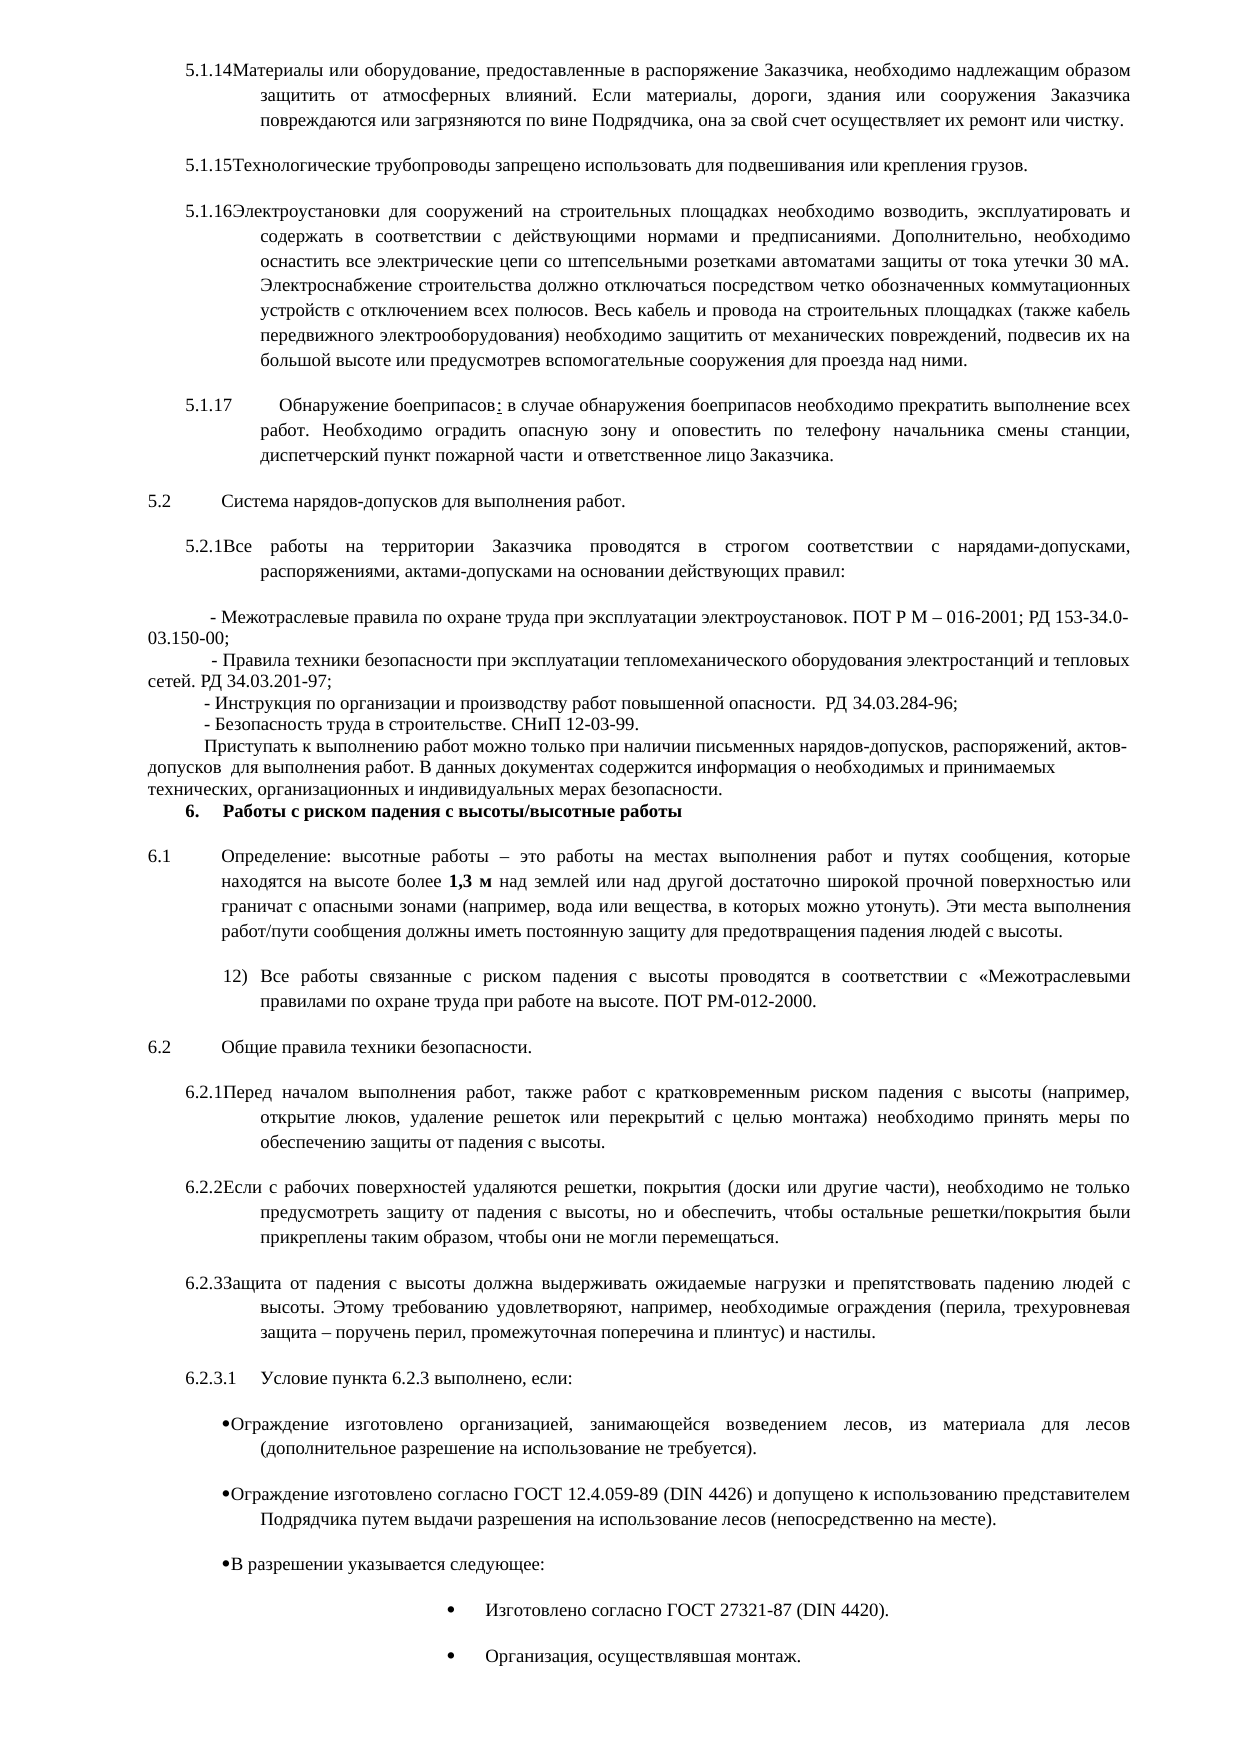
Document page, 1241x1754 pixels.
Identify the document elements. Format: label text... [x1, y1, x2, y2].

list Изготовлено согласно ГОСТ 27321-87 (DIN 4420). [448, 1599, 1132, 1621]
list В разрешении указывается следующее: [223, 1553, 1132, 1575]
list Защита от падения с высоты должна выдерживать ожидаемые нагрузки и препятствовать падению людей с высоты. Этому требованию удовлетворяют, например, необходимые ограждения (перила, трехуровневая защита – поручень перил, промежуточная поперечина и плинтус) и настилы. [185, 1272, 1132, 1343]
list Обнаружение боеприпасов: в случае обнаружения боеприпасов необходимо прекратить выполнение всех работ. Необходимо оградить опасную зону и оповестить по телефону начальника смены станции, диспетчерский пункт пожарной части и ответственное лицо Заказчика. [185, 394, 1132, 465]
list Определение: высотные работы – это работы на местах выполнения работ и путях сообщения, которые находятся на высоте более 1,3 м над землей или над другой достаточно широкой прочной поверхностью или граничат с опасными зонами (например, вода или вещества, в которых можно утонуть). Эти места выполнения работ/пути сообщения должны иметь постоянную защиту для предотвращения падения людей с высоты. [148, 845, 1132, 941]
text Приступать к выполнению работ можно только при наличии письменных нарядов-допусков, распоряжений, актов-допусков для выполнения работ. В данных документах содержится информация о необходимых и принимаемых технических, организационных и индивидуальных мерах безопасности. [148, 735, 1132, 799]
list Ограждение изготовлено согласно ГОСТ 12.4.059-89 (DIN 4426) и допущено к использованию представителем Подрядчика путем выдачи разрешения на использование лесов (непосредственно на месте). [223, 1483, 1132, 1529]
list Ограждение изготовлено организацией, занимающейся возведением лесов, из материала для лесов (дополнительное разрешение на использование не требуется). [223, 1412, 1132, 1459]
text - Правила техники безопасности при эксплуатации тепломеханического оборудования электростанций и тепловых сетей. РД 34.03.201-97; [148, 649, 1132, 692]
text - Безопасность труда в строительстве. СНиП 12-03-99. [148, 713, 1132, 735]
list Работы с риском падения с высоты/высотные работы [185, 799, 1132, 821]
text - Межотраслевые правила по охране труда при эксплуатации электроустановок. ПОТ Р М – 016-2001; РД 153-34.0-03.150-00; [148, 606, 1132, 649]
list Технологические трубопроводы запрещено использовать для подвешивания или крепления грузов. [185, 154, 1132, 176]
list Все работы связанные с риском падения с высоты проводятся в соответствии с «Межотраслевыми правилами по охране труда при работе на высоте. ПОТ РМ-012-2000. [223, 965, 1132, 1012]
list Если с рабочих поверхностей удаляются решетки, покрытия (доски или другие части), необходимо не только предусмотреть защиту от падения с высоты, но и обеспечить, чтобы остальные решетки/покрытия были прикреплены таким образом, чтобы они не могли перемещаться. [185, 1176, 1132, 1248]
list Электроустановки для сооружений на строительных площадках необходимо возводить, эксплуатировать и содержать в соответствии с действующими нормами и предписаниями. Дополнительно, необходимо оснастить все электрические цепи со штепсельными розетками автоматами защиты от тока утечки 30 мА. Электроснабжение строительства должно отключаться посредством четко обозначенных коммутационных устройств с отключением всех полюсов. Весь кабель и провода на строительных площадках (также кабель передвижного электрооборудования) необходимо защитить от механических повреждений, подвесив их на большой высоте или предусмотрев вспомогательные сооружения для проезда над ними. [185, 200, 1132, 370]
list Общие правила техники безопасности. [148, 1036, 1132, 1057]
list Перед началом выполнения работ, также работ с кратковременным риском падения с высоты (например, открытие люков, удаление решеток или перекрытий с целью монтажа) необходимо принять меры по обеспечению защиты от падения с высоты. [185, 1081, 1132, 1152]
list Условие пункта 6.2.3 выполнено, если: [185, 1367, 1132, 1388]
text - Инструкция по организации и производству работ повышенной опасности. РД 34.03.284-96; [148, 692, 1132, 713]
list Все работы на территории Заказчика проводятся в строгом соответствии с нарядами-допусками, распоряжениями, актами-допусками на основании действующих правил: [185, 535, 1132, 581]
list Материалы или оборудование, предоставленные в распоряжение Заказчика, необходимо надлежащим образом защитить от атмосферных влияний. Если материалы, дороги, здания или сооружения Заказчика повреждаются или загрязняются по вине Подрядчика, она за свой счет осуществляет их ремонт или чистку. [185, 59, 1132, 130]
list Система нарядов-допусков для выполнения работ. [148, 489, 1132, 511]
list Организация, осуществлявшая монтаж. [448, 1644, 1132, 1666]
